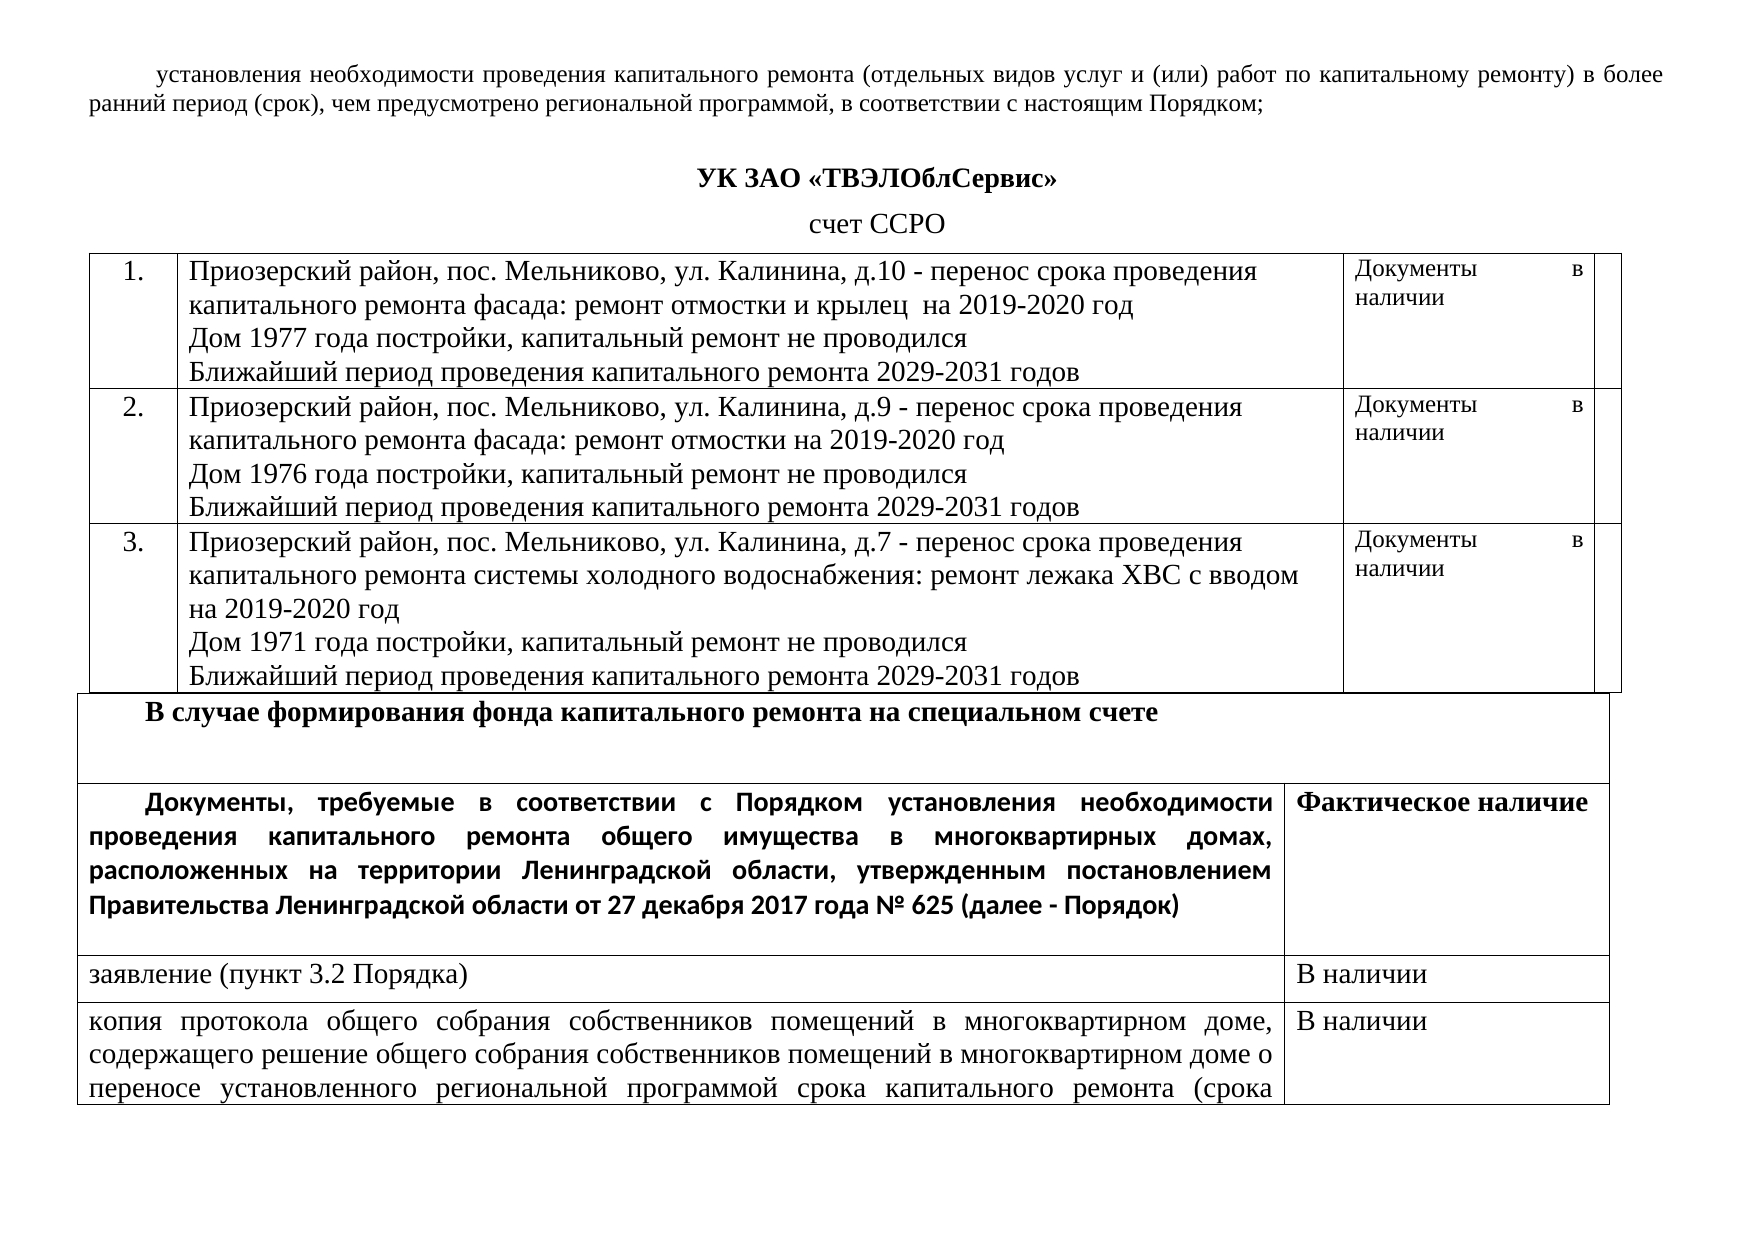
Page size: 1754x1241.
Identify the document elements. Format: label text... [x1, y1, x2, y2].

table_cell В наличии [1285, 1003, 1609, 1104]
table_cell Приозерский район, пос. Мельниково, ул. Калинина, д.7 - перенос срока проведения капитального ремонта системы холодного водоснабжения: ремонт лежака ХВС с вводом на 2019-2020 год Дом 1971 года постройки, капитальный ремонт не проводился Ближайший период проведения капитального ремонта 2029-2031 годов [178, 524, 1343, 692]
text УК ЗАО «ТВЭЛОблСервис» [89, 161, 1665, 194]
table_cell [1595, 524, 1621, 692]
text счет ССРО [89, 206, 1665, 240]
table_cell 2. [90, 389, 177, 523]
table_header Приозерский район, пос. Мельниково, ул. Калинина, д.10 - перенос срока проведения капитального ремонта фасада: ремонт отмостки и крылец на 2019-2020 год Дом 1977 года постройки, капитальный ремонт не проводился Ближайший период проведения капитального ремонта 2029-2031 годов [178, 254, 1343, 388]
table_cell Документы в наличии [1344, 524, 1594, 692]
table_cell Приозерский район, пос. Мельниково, ул. Калинина, д.9 - перенос срока проведения капитального ремонта фасада: ремонт отмостки на 2019-2020 год Дом 1976 года постройки, капитальный ремонт не проводился Ближайший период проведения капитального ремонта 2029-2031 годов [178, 389, 1343, 523]
text установления необходимости проведения капитального ремонта (отдельных видов услуг и (или) работ по капитальному ремонту) в более ранний период (срок), чем предусмотрено региональной программой, в соответствии с настоящим Порядком; [89, 59, 1665, 117]
table_cell Документы, требуемые в соответствии с Порядком установления необходимости проведения капитального ремонта общего имущества в многоквартирных домах, расположенных на территории Ленинградской области, утвержденным постановлением Правительства Ленинградской области от 27 декабря 2017 года № 625 (далее - Порядок) [78, 784, 1284, 955]
table_cell 3. [90, 524, 177, 692]
table_header В случае формирования фонда капитального ремонта на специальном счете [78, 694, 1609, 783]
table_header 1. [90, 254, 177, 388]
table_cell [78, 1003, 1284, 1104]
table_cell заявление (пункт 3.2 Порядка) [78, 956, 1284, 1002]
table_cell Документы в наличии [1344, 389, 1594, 523]
table_header [1595, 254, 1621, 388]
table_cell [1595, 389, 1621, 523]
table_cell В наличии [1285, 956, 1609, 1002]
table_header Документы в наличии [1344, 254, 1594, 388]
table_cell Фактическое наличие [1285, 784, 1609, 955]
